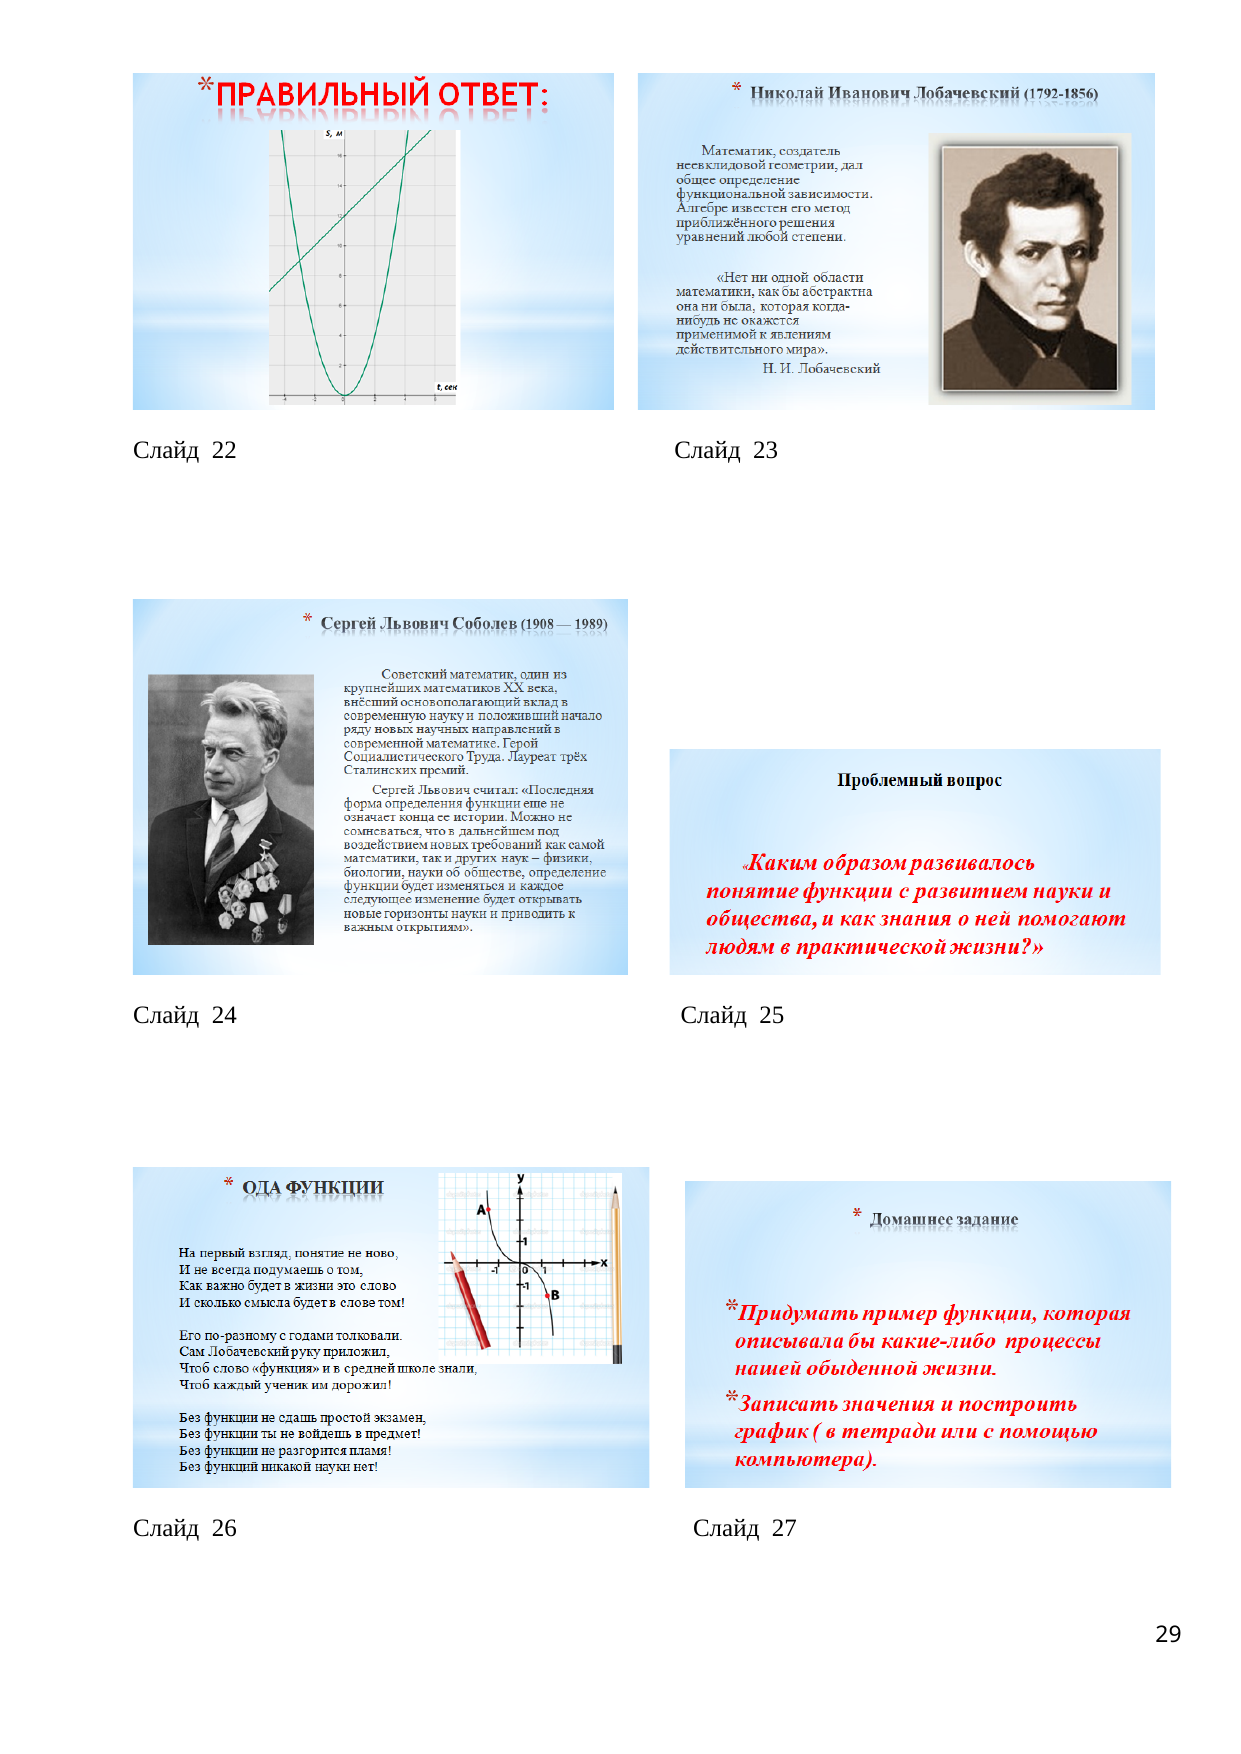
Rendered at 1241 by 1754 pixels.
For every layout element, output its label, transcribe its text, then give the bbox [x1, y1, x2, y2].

text Слайд 26 Слайд 27 [133, 1513, 1181, 1542]
text Слайд 24 Слайд 25 [133, 1000, 1181, 1029]
picture [132, 73, 614, 410]
picture [132, 599, 628, 975]
picture [685, 1181, 1172, 1488]
picture [132, 1167, 650, 1488]
picture [669, 749, 1161, 975]
text Слайд 22 Слайд 23 [133, 435, 1181, 464]
picture [637, 73, 1155, 410]
